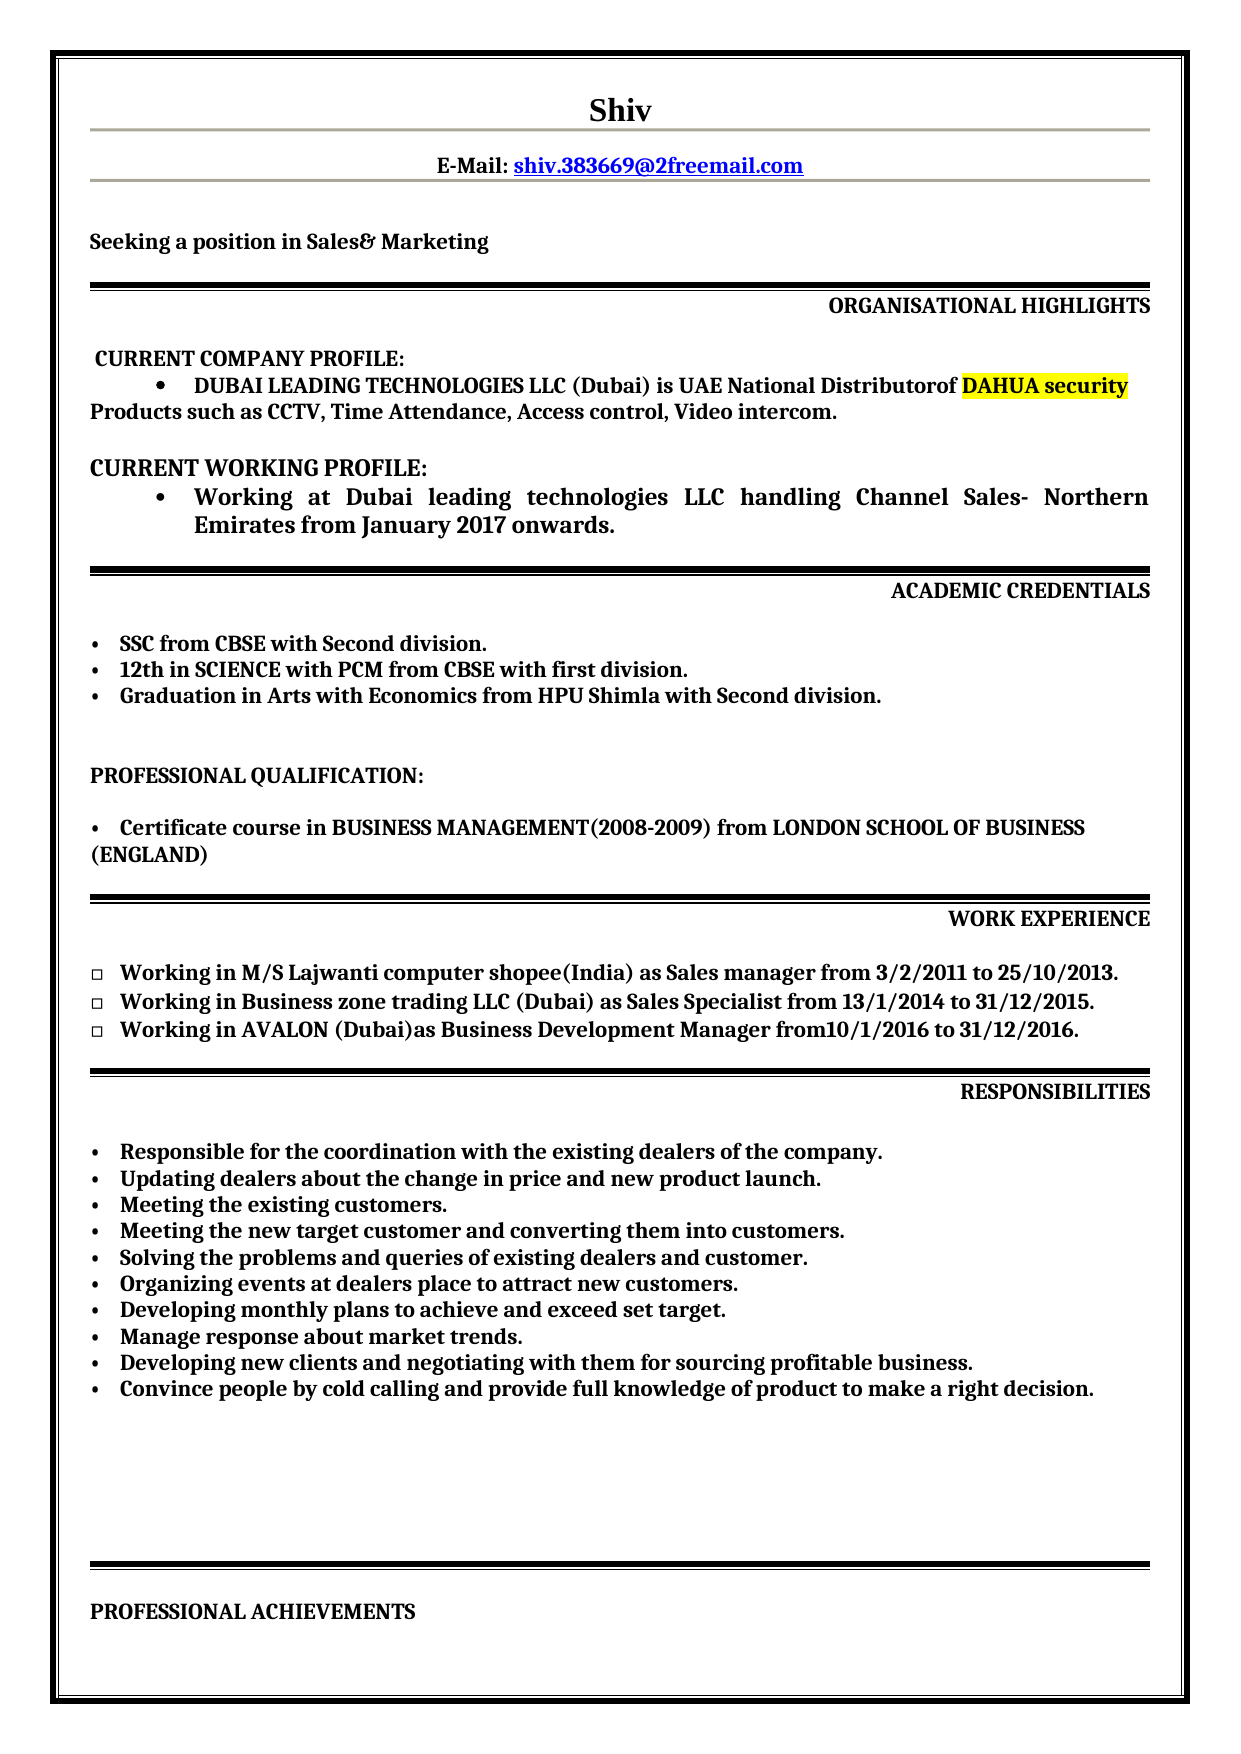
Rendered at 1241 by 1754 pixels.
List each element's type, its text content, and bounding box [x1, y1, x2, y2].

list Working in Business zone trading LLC (Dubai) as Sales Specialist from 13/1/2014 to 31/12/2015. [90, 987, 1150, 1015]
text • Meeting the existing customers. [90, 1192, 1150, 1218]
text Shiv [90, 90, 1150, 128]
text PROFESSIONAL QUALIFICATION: [90, 762, 1150, 789]
text PROFESSIONAL ACHIEVEMENTS [90, 1598, 1150, 1625]
text • Developing new clients and negotiating with them for sourcing profitable business. [90, 1350, 1150, 1376]
text • Graduation in Arts with Economics from HPU Shimla with Second division. [90, 683, 1150, 710]
text • SSC from CBSE with Second division. [90, 631, 1150, 657]
list Working in M/S Lajwanti computer shopee(India) as Sales manager from 3/2/2011 to 25/10/2013. [90, 958, 1150, 987]
text • Updating dealers about the change in price and new product launch. [90, 1165, 1150, 1192]
text E-Mail: shiv.383669@2freemail.com [90, 152, 1150, 178]
text Seeking a position in Sales& Marketing [90, 229, 1150, 256]
list DUBAI LEADING TECHNOLOGIES LLC (Dubai) is UAE National Distributorof DAHUA security [156, 372, 1150, 399]
list Working at Dubai leading technologies LLC handling Channel Sales- Northern Emirates from January 2017 onwards. [156, 483, 1150, 540]
text • Manage response about market trends. [90, 1323, 1150, 1350]
text • Organizing events at dealers place to attract new customers. [90, 1271, 1150, 1297]
subtitle ORGANISATIONAL HIGHLIGHTS [90, 291, 1150, 320]
text • Developing monthly plans to achieve and exceed set target. [90, 1297, 1150, 1323]
text • Responsible for the coordination with the existing dealers of the company. [90, 1139, 1150, 1165]
subtitle WORK EXPERIENCE [90, 904, 1150, 932]
list Working in AVALON (Dubai)as Business Development Manager from10/1/2016 to 31/12/2016. [90, 1015, 1150, 1044]
text CURRENT COMPANY PROFILE: [90, 346, 1150, 372]
text • Certificate course in BUSINESS MANAGEMENT(2008-2009) from LONDON SCHOOL OF BUSINESS (ENGLAND) [90, 815, 1150, 868]
text • 12th in SCIENCE with PCM from CBSE with first division. [90, 657, 1150, 683]
text • Solving the problems and queries of existing dealers and customer. [90, 1244, 1150, 1271]
text CURRENT WORKING PROFILE: [90, 454, 1150, 483]
subtitle ACADEMIC CREDENTIALS [90, 576, 1150, 604]
text RESPONSIBILITIES [90, 1077, 1150, 1106]
text • Convince people by cold calling and provide full knowledge of product to make a right decision. [90, 1376, 1150, 1403]
text • Meeting the new target customer and converting them into customers. [90, 1218, 1150, 1244]
text Products such as CCTV, Time Attendance, Access control, Video intercom. [90, 399, 1150, 425]
